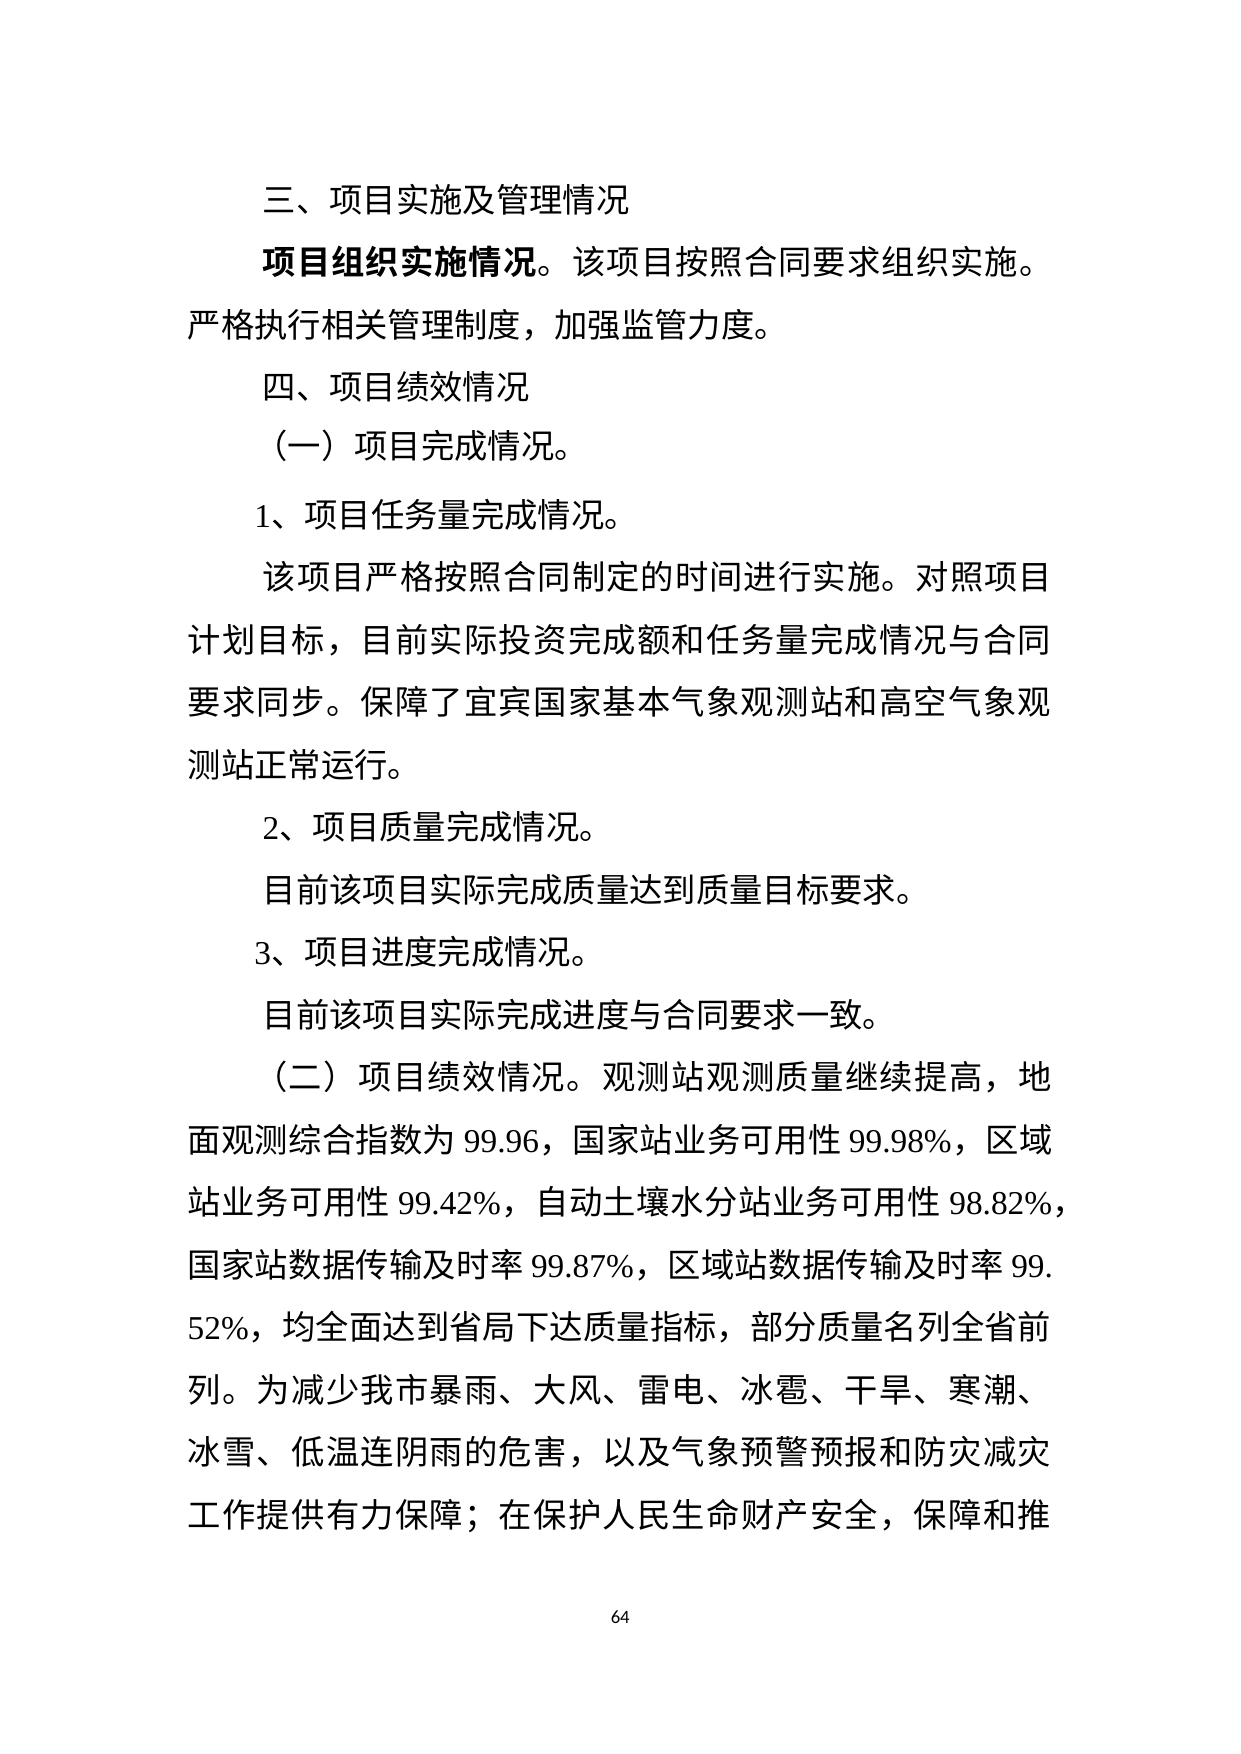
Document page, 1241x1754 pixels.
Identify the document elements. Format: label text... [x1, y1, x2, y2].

text 项目组织实施情况。该项目按照合同要求组织实施。严格执行相关管理制度，加强监管力度。 [187, 224, 1053, 349]
text 1、项目任务量完成情况。 [187, 477, 1053, 539]
text 3、项目进度完成情况。 [187, 914, 1053, 977]
text 2、项目质量完成情况。 [187, 789, 1053, 852]
text 目前该项目实际完成质量达到质量目标要求。 [187, 852, 1053, 914]
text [187, 1039, 1053, 1539]
text 四、项目绩效情况 [187, 349, 1053, 412]
text 该项目严格按照合同制定的时间进行实施。对照项目计划目标，目前实际投资完成额和任务量完成情况与合同要求同步。保障了宜宾国家基本气象观测站和高空气象观测站正常运行。 [187, 539, 1053, 789]
text 目前该项目实际完成进度与合同要求一致。 [187, 977, 1053, 1039]
text （一）项目完成情况。 [187, 412, 1053, 477]
text 三、项目实施及管理情况 [187, 162, 1053, 224]
